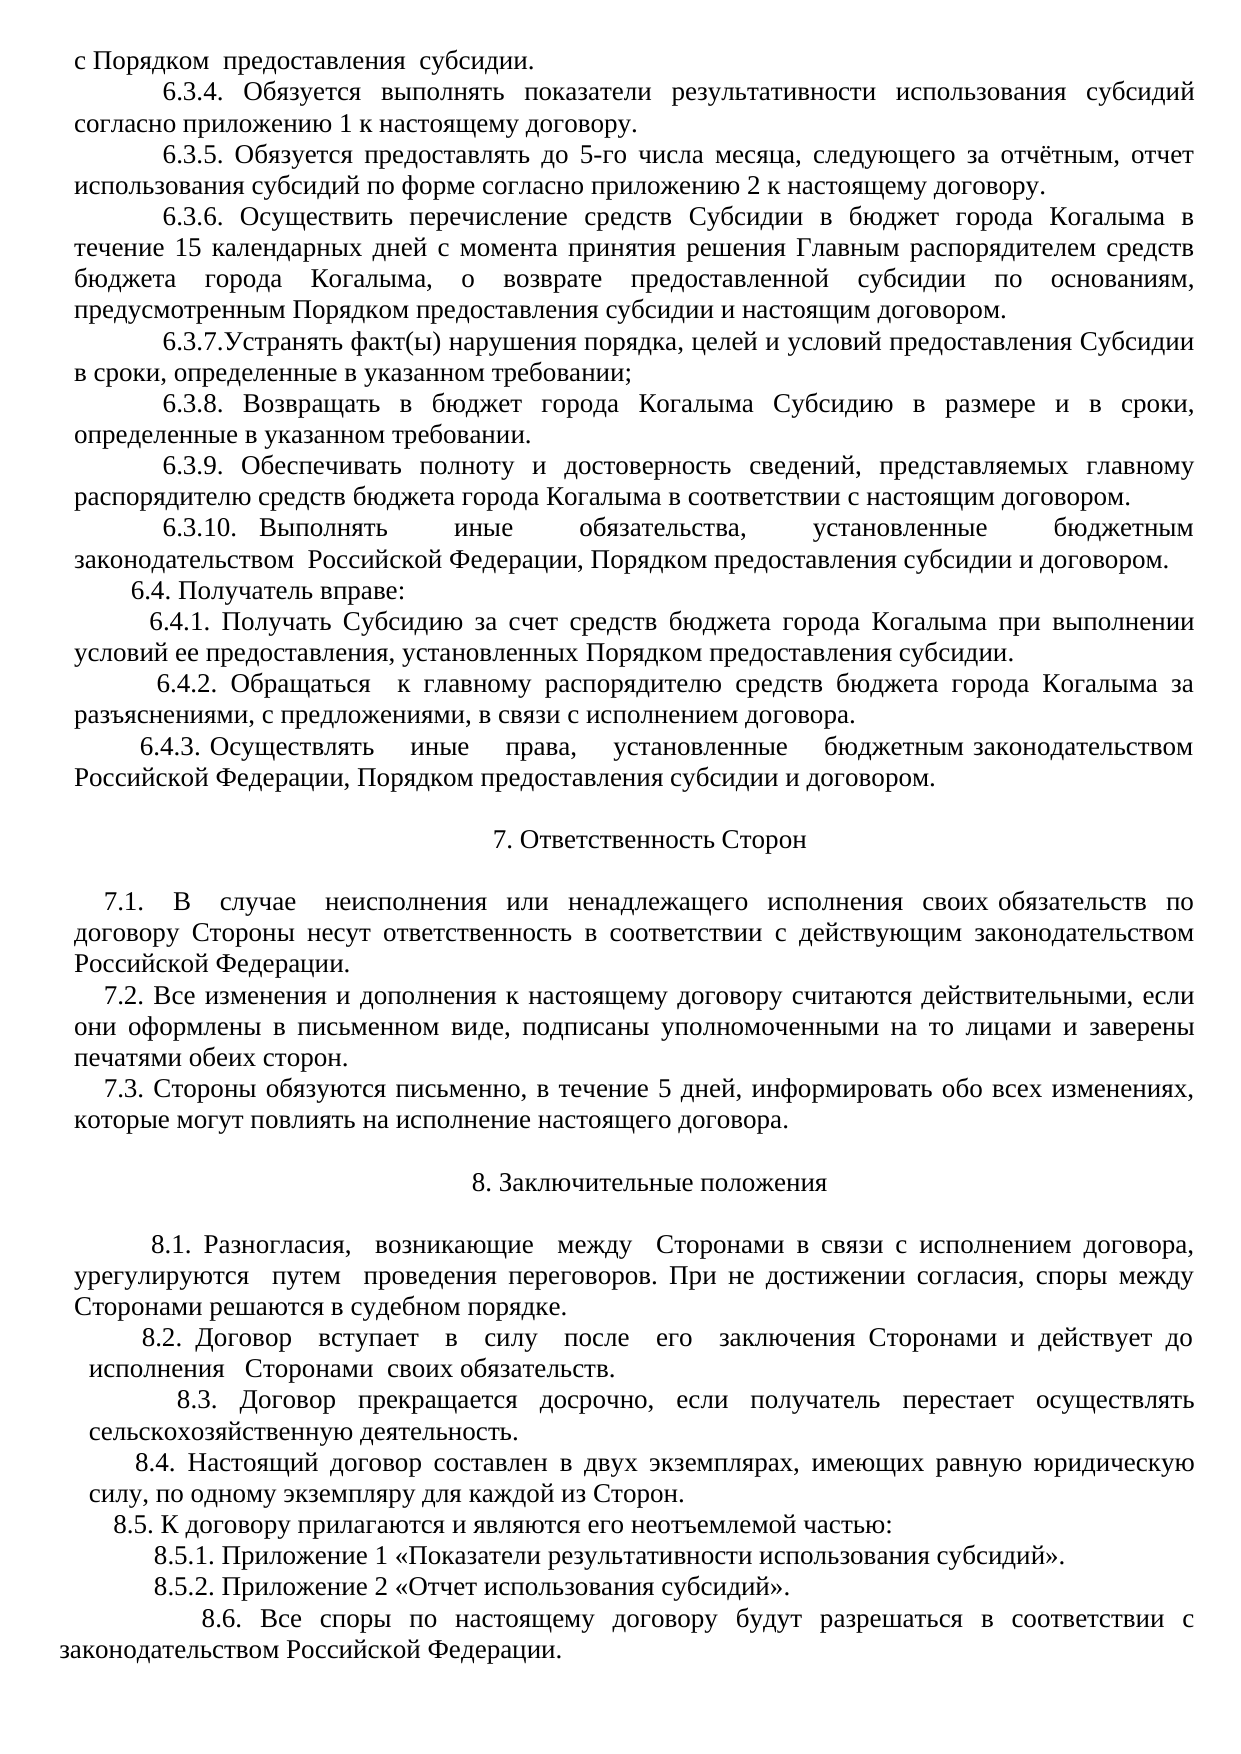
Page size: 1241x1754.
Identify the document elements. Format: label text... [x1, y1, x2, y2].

text 6.4. Получатель вправе: [74, 574, 1196, 605]
text 8.1. Разногласия, возникающие между Сторонами в связи с исполнением договора, урегулируются путем проведения переговоров. При не достижении согласия, споры между Сторонами решаются в судебном порядке. [74, 1228, 1196, 1321]
text 8.2. Договор вступает в силу после его заключения Сторонами и действует до исполнения Сторонами своих обязательств. [89, 1321, 1196, 1384]
text 8. Заключительные положения [74, 1166, 1196, 1197]
text 7.1. В случае неисполнения или ненадлежащего исполнения своих обязательств по договору Стороны несут ответственность в соответствии с действующим законодательством Российской Федерации. [74, 885, 1196, 979]
text 7.3. Стороны обязуются письменно, в течение 5 дней, информировать обо всех изменениях, которые могут повлиять на исполнение настоящего договора. [74, 1072, 1196, 1134]
text 6.3.5. Обязуется предоставлять до 5-го числа месяца, следующего за отчётным, отчет использования субсидий по форме согласно приложению 2 к настоящему договору. [74, 138, 1196, 200]
text 6.3.10. Выполнять иные обязательства, установленные бюджетным законодательством Российской Федерации, Порядком предоставления субсидии и договором. [74, 512, 1196, 574]
text 6.3.9. Обеспечивать полноту и достоверность сведений, представляемых главному распорядителю средств бюджета города Когалыма в соответствии с настоящим договором. [74, 449, 1196, 512]
text 7. Ответственность Сторон [74, 823, 1196, 854]
text 8.5. К договору прилагаются и являются его неотъемлемой частью: [59, 1508, 1196, 1539]
text 8.5.2. Приложение 2 «Отчет использования субсидий». [59, 1571, 1196, 1602]
text 6.4.2. Обращаться к главному распорядителю средств бюджета города Когалыма за разъяснениями, с предложениями, в связи с исполнением договора. [74, 667, 1196, 729]
text 6.3.3. Предоставлять документы, необходимые для получения Субсидии в соответствии с Порядком предоставления субсидии. [74, 44, 1196, 76]
text 7.2. Все изменения и дополнения к настоящему договору считаются действительными, если они оформлены в письменном виде, подписаны уполномоченными на то лицами и заверены печатями обеих сторон. [74, 979, 1196, 1072]
text 6.4.1. Получать Субсидию за счет средств бюджета города Когалыма при выполнении условий ее предоставления, установленных Порядком предоставления субсидии. [74, 605, 1196, 667]
text 8.6. Все споры по настоящему договору будут разрешаться в соответствии с законодательством Российской Федерации. [59, 1602, 1196, 1664]
text 6.3.4. Обязуется выполнять показатели результативности использования субсидий согласно приложению 1 к настоящему договору. [74, 76, 1196, 138]
text 6.3.8. Возвращать в бюджет города Когалыма Субсидию в размере и в сроки, определенные в указанном требовании. [74, 387, 1196, 449]
text 8.5.1. Приложение 1 «Показатели результативности использования субсидий». [59, 1539, 1196, 1571]
text 8.3. Договор прекращается досрочно, если получатель перестает осуществлять сельскохозяйственную деятельность. [89, 1384, 1196, 1446]
text 6.4.3. Осуществлять иные права, установленные бюджетным законодательством Российской Федерации, Порядком предоставления субсидии и договором. [74, 729, 1196, 792]
text 6.3.7.Устранять факт(ы) нарушения порядка, целей и условий предоставления Субсидии в сроки, определенные в указанном требовании; [74, 325, 1196, 387]
text 8.4. Настоящий договор составлен в двух экземплярах, имеющих равную юридическую силу, по одному экземпляру для каждой из Сторон. [89, 1446, 1196, 1508]
text 6.3.6. Осуществить перечисление средств Субсидии в бюджет города Когалыма в течение 15 календарных дней с момента принятия решения Главным распорядителем средств бюджета города Когалыма, о возврате предоставленной субсидии по основаниям, предусмотренным Порядком предоставления субсидии и настоящим договором. [74, 200, 1196, 325]
